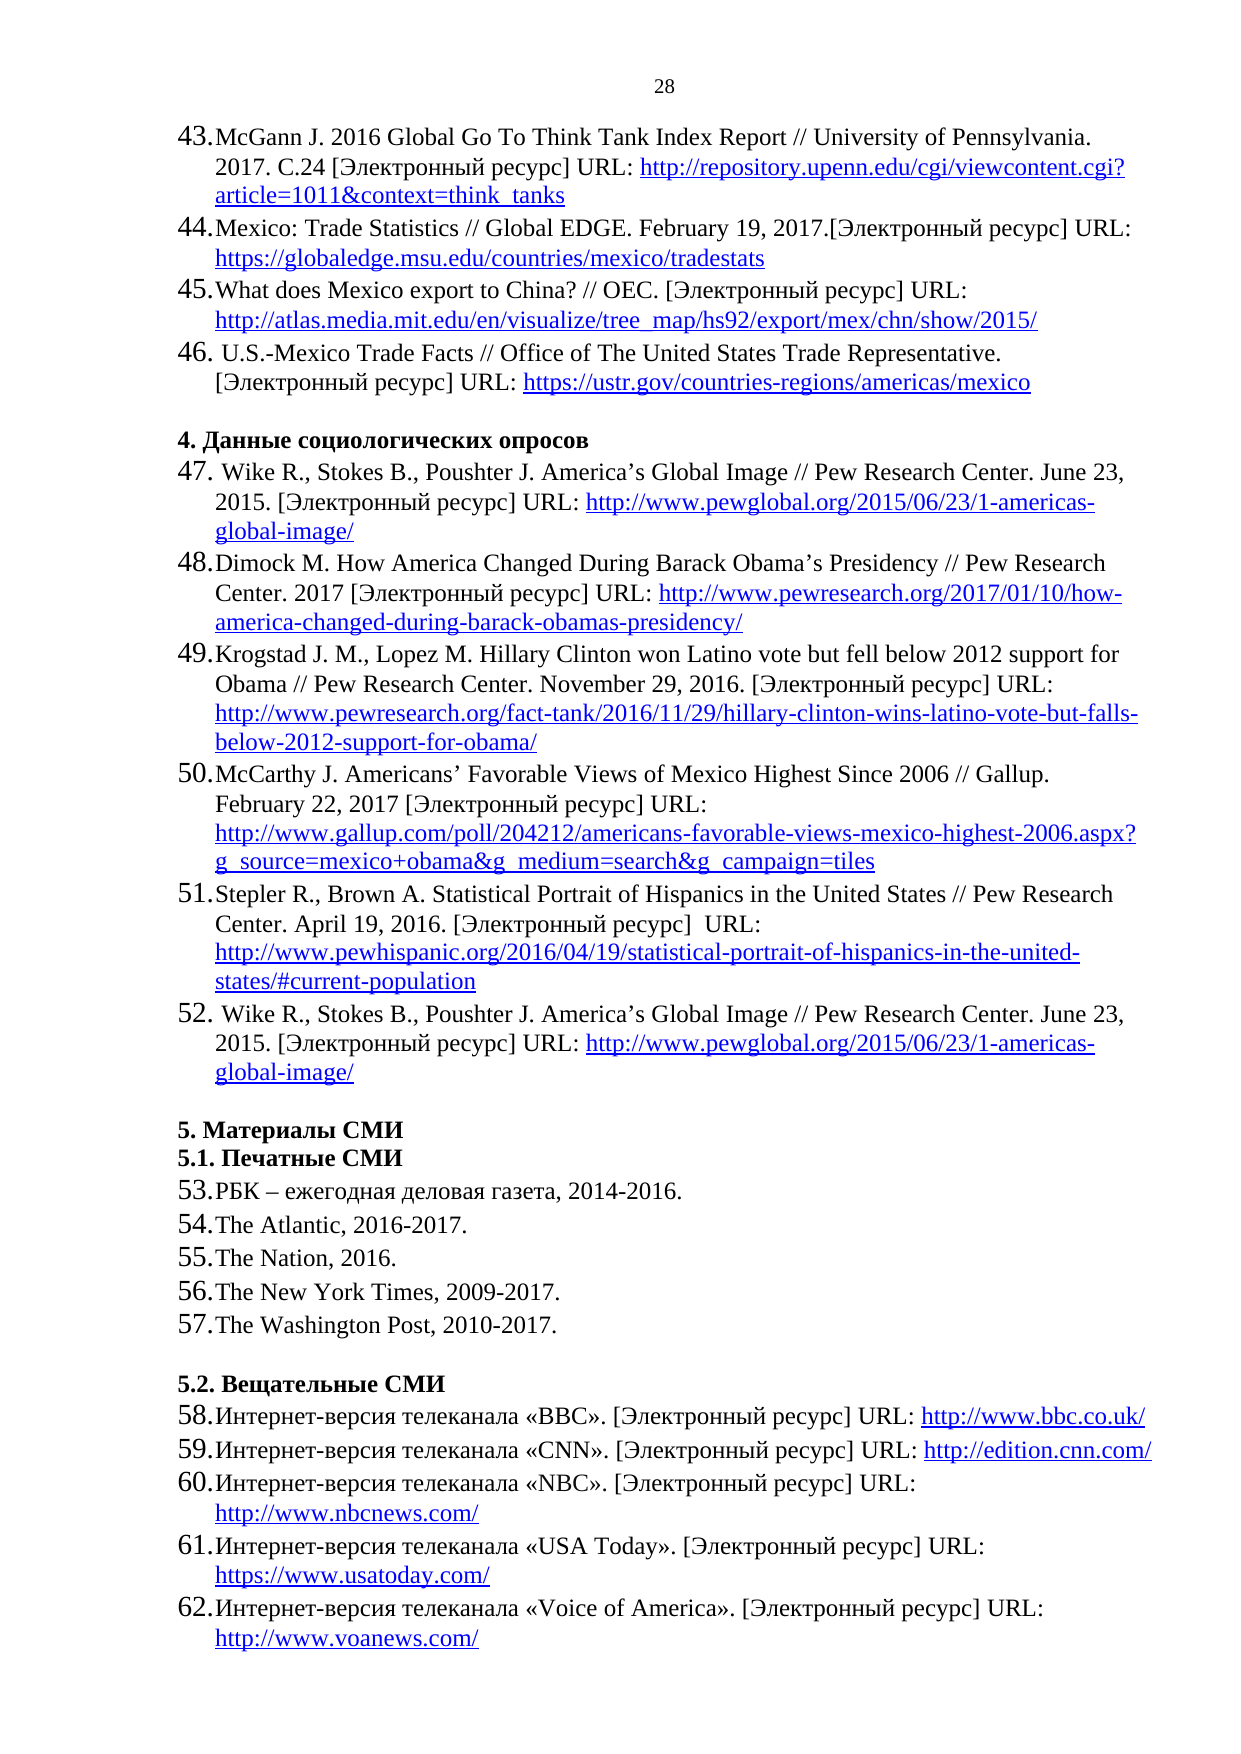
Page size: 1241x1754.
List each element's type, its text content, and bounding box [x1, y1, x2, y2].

list Интернет-версия телеканала «NBC». [Электронный ресурс] URL: http://www.nbcnews.com/ [177, 1464, 1152, 1527]
text 5.2. Вещательные СМИ [177, 1369, 1152, 1397]
text 5. Материалы СМИ [177, 1115, 1152, 1143]
list Dimock M. How America Changed During Barack Obama’s Presidency // Pew Research Center. 2017 [Электронный ресурс] URL: http://www.pewresearch.org/2017/01/10/how-america-changed-during-barack-obamas-presidency/ [177, 544, 1152, 636]
list Wike R., Stokes B., Poushter J. America’s Global Image // Pew Research Center. June 23, 2015. [Электронный ресурс] URL: http://www.pewglobal.org/2015/06/23/1-americas-global-image/ [177, 453, 1152, 544]
list The Nation, 2016. [177, 1239, 1152, 1273]
text 4. Данные социологических опросов [177, 425, 1152, 453]
list Интернет-версия телеканала «Voice of America». [Электронный ресурс] URL: http://www.voanews.com/ [177, 1589, 1152, 1651]
list McCarthy J. Americans’ Favorable Views of Mexico Highest Since 2006 // Gallup. February 22, 2017 [Электронный ресурс] URL: http://www.gallup.com/poll/204212/americans-favorable-views-mexico-highest-2006.aspx?g_source=mexico+obama&g_medium=search&g_campaign=tiles [177, 755, 1152, 875]
list Интернет-версия телеканала «BBC». [Электронный ресурс] URL: http://www.bbc.co.uk/ [177, 1397, 1152, 1431]
list Stepler R., Brown A. Statistical Portrait of Hispanics in the United States // Pew Research Center. April 19, 2016. [Электронный ресурс] URL: http://www.pewhispanic.org/2016/04/19/statistical-portrait-of-hispanics-in-the-united-states/#current-population [177, 875, 1152, 995]
list РБК – ежегодная деловая газета, 2014-2016. [177, 1172, 1152, 1206]
list The Washington Post, 2010-2017. [177, 1306, 1152, 1340]
list U.S.-Mexico Trade Facts // Office of The United States Trade Representative. [Электронный ресурс] URL: https://ustr.gov/countries-regions/americas/mexico [177, 334, 1152, 396]
list Wike R., Stokes B., Poushter J. America’s Global Image // Pew Research Center. June 23, 2015. [Электронный ресурс] URL: http://www.pewglobal.org/2015/06/23/1-americas-global-image/ [177, 995, 1152, 1086]
list The New York Times, 2009-2017. [177, 1273, 1152, 1306]
text 5.1. Печатные СМИ [177, 1143, 1152, 1172]
list What does Mexico export to China? // OEC. [Электронный ресурс] URL: http://atlas.media.mit.edu/en/visualize/tree_map/hs92/export/mex/chn/show/2015/ [177, 271, 1152, 334]
list Интернет-версия телеканала «USA Today». [Электронный ресурс] URL: https://www.usatoday.com/ [177, 1527, 1152, 1589]
list Krogstad J. M., Lopez M. Hillary Clinton won Latino vote but fell below 2012 support for Obama // Pew Research Center. November 29, 2016. [Электронный ресурс] URL: http://www.pewresearch.org/fact-tank/2016/11/29/hillary-clinton-wins-latino-vote-but-falls-below-2012-support-for-obama/ [177, 636, 1152, 755]
list Mexico: Trade Statistics // Global EDGE. February 19, 2017.[Электронный ресурс] URL: https://globaledge.msu.edu/countries/mexico/tradestats [177, 209, 1152, 271]
list McGann J. 2016 Global Go To Think Tank Index Report // University of Pennsylvania. 2017. C.24 [Электронный ресурс] URL: http://repository.upenn.edu/cgi/viewcontent.cgi?article=1011&context=think_tanks [177, 118, 1152, 209]
list Интернет-версия телеканала «CNN». [Электронный ресурс] URL: http://edition.cnn.com/ [177, 1431, 1152, 1464]
list The Atlantic, 2016-2017. [177, 1206, 1152, 1239]
